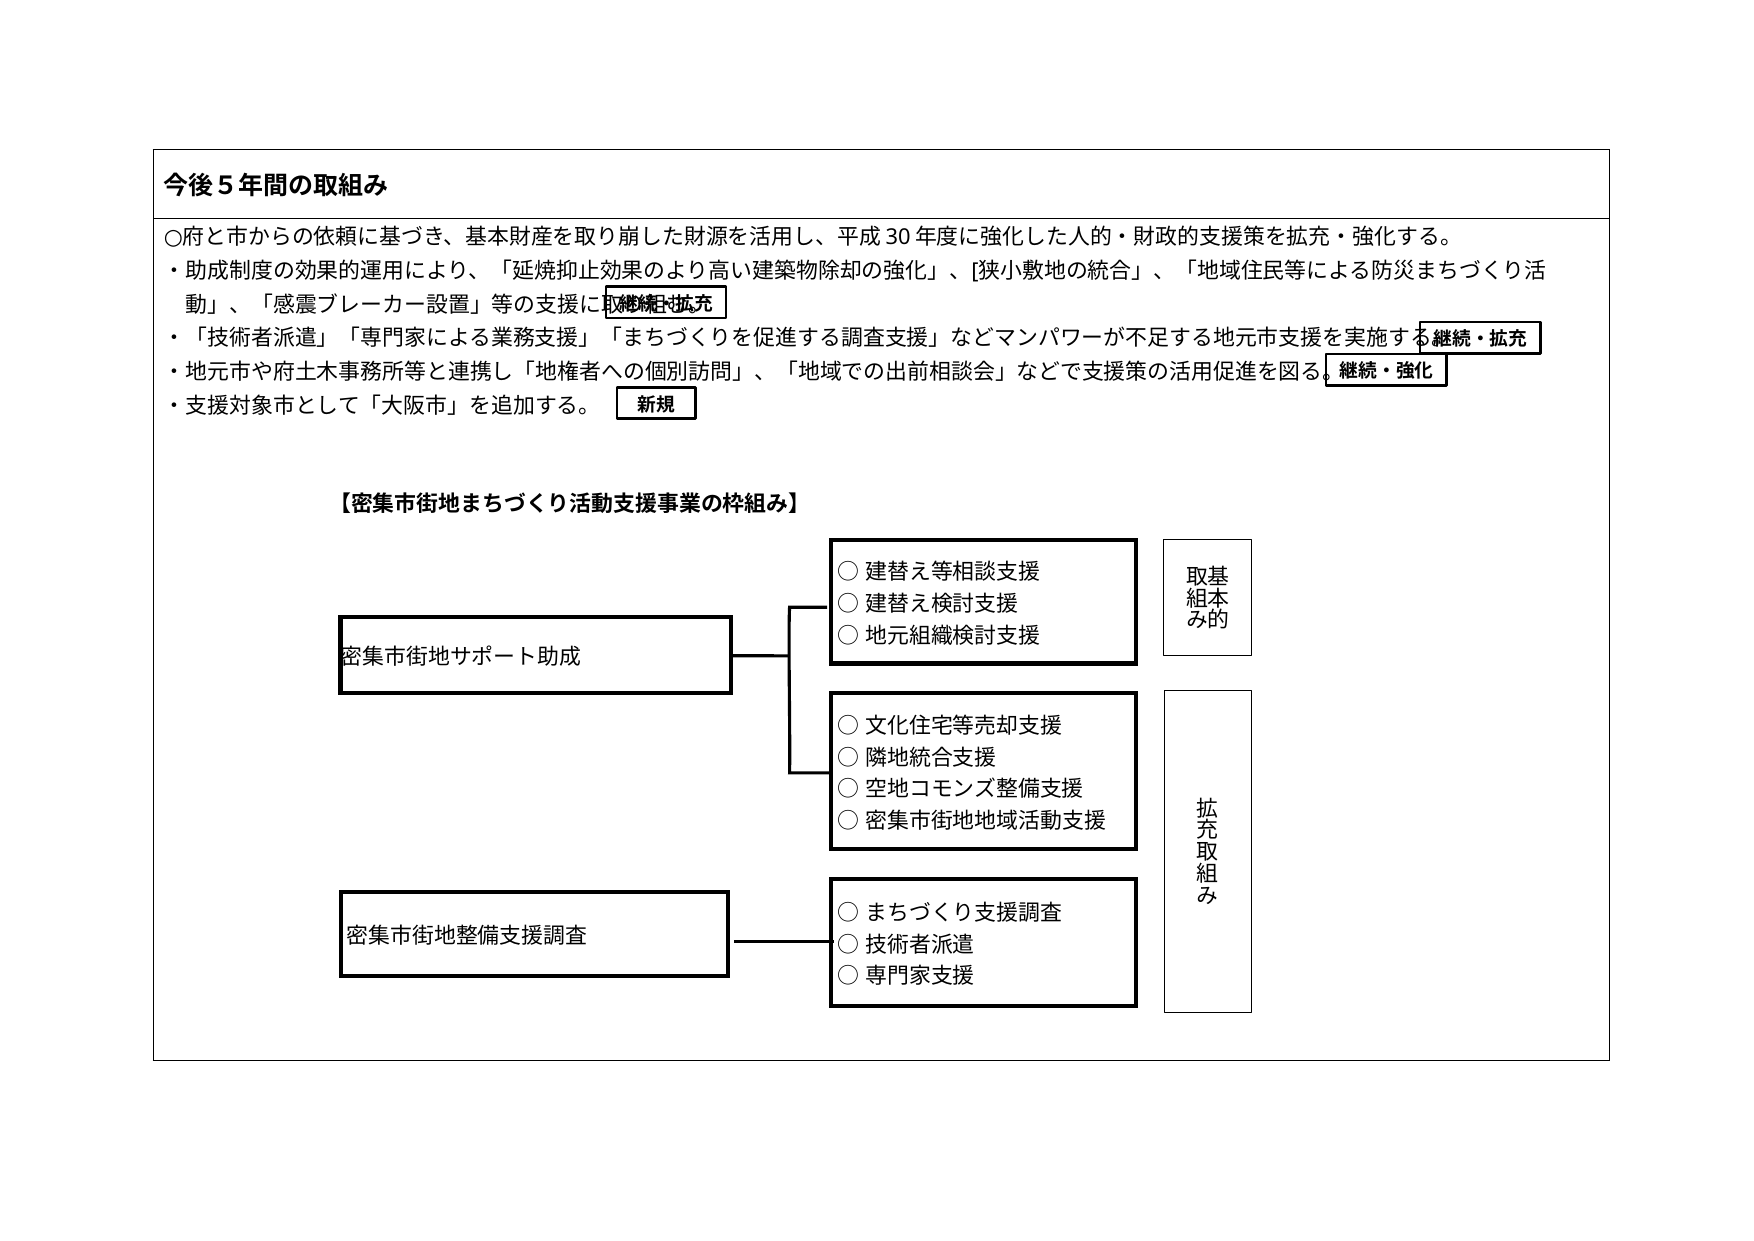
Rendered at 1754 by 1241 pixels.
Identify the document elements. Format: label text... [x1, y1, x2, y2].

table_cell 今後５年間の取組み [154, 150, 1609, 217]
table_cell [154, 219, 1609, 1059]
